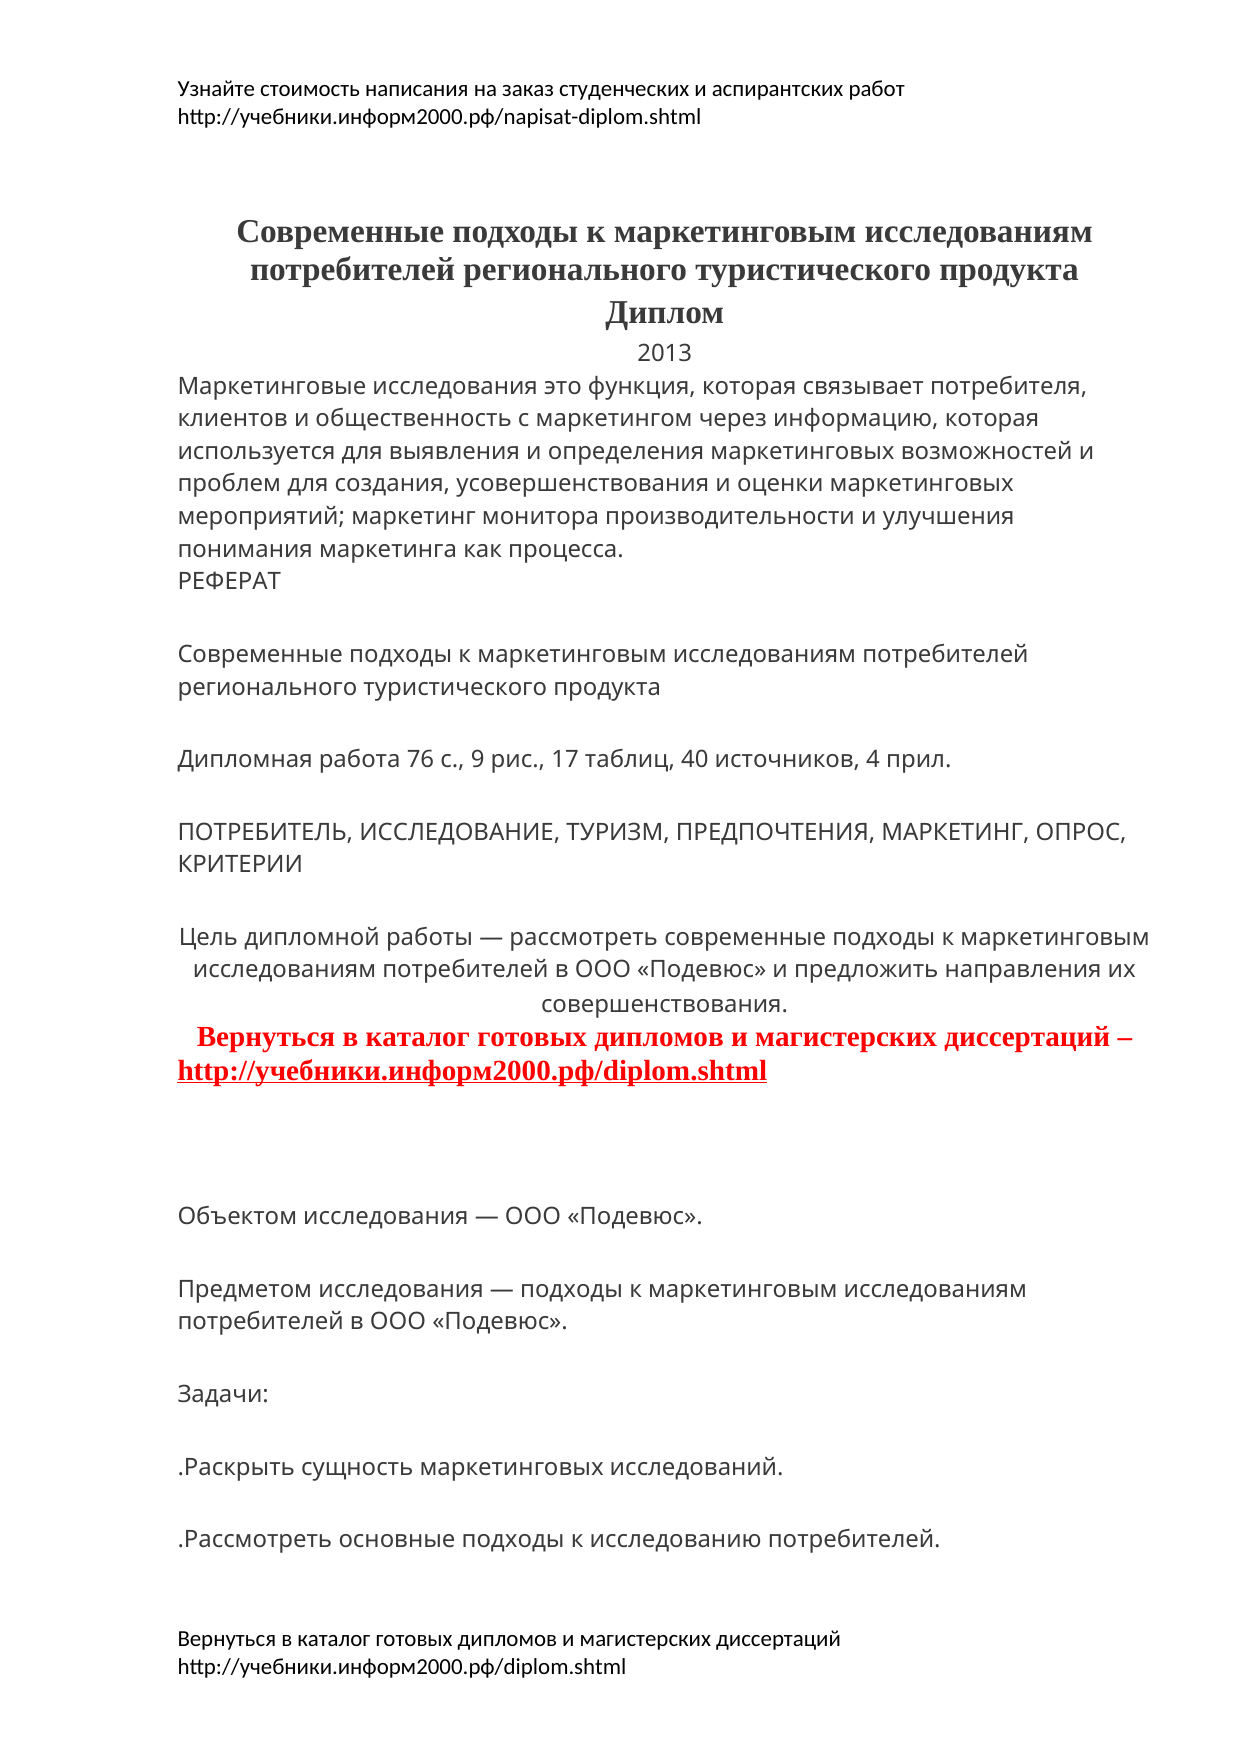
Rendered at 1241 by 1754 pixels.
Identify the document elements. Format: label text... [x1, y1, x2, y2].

text Вернуться в каталог готовых дипломов и магистерских диссертаций – [177, 1019, 1152, 1053]
text Диплом [177, 292, 1152, 331]
text Современные подходы к маркетинговым исследованиям потребителей регионального туристического продукта [177, 637, 1152, 702]
text Современные подходы к маркетинговым исследованиям потребителей регионального туристического продукта [177, 211, 1152, 287]
text Предметом исследования — подходы к маркетинговым исследованиям потребителей в ООО «Подевюс». [177, 1271, 1152, 1337]
text Задачи: [177, 1377, 1152, 1409]
text Цель дипломной работы — рассмотреть современные подходы к маркетинговым исследованиям потребителей в ООО «Подевюс» и предложить направления их совершенствования. [177, 920, 1152, 1019]
text 2013 [177, 336, 1152, 368]
text РЕФЕРАТ [177, 564, 1152, 597]
text .Рассмотреть основные подходы к исследованию потребителей. [177, 1522, 1152, 1554]
text Дипломная работа 76 с., 9 рис., 17 таблиц, 40 источников, 4 прил. [177, 742, 1152, 774]
text Маркетинговые исследования это функция, которая связывает потребителя, клиентов и общественность с маркетингом через информацию, которая используется для выявления и определения маркетинговых возможностей и проблем для создания, усовершенствования и оценки маркетинговых мероприятий; маркетинг монитора производительности и улучшения понимания маркетинга как процесса. [177, 368, 1152, 564]
text ПОТРЕБИТЕЛЬ, ИССЛЕДОВАНИЕ, ТУРИЗМ, ПРЕДПОЧТЕНИЯ, МАРКЕТИНГ, ОПРОС, КРИТЕРИИ [177, 814, 1152, 880]
text http://учебники.информ2000.рф/diplom.shtml [177, 1053, 1152, 1086]
text Объектом исследования — ООО «Подевюс». [177, 1199, 1152, 1231]
text .Раскрыть сущность маркетинговых исследований. [177, 1449, 1152, 1482]
